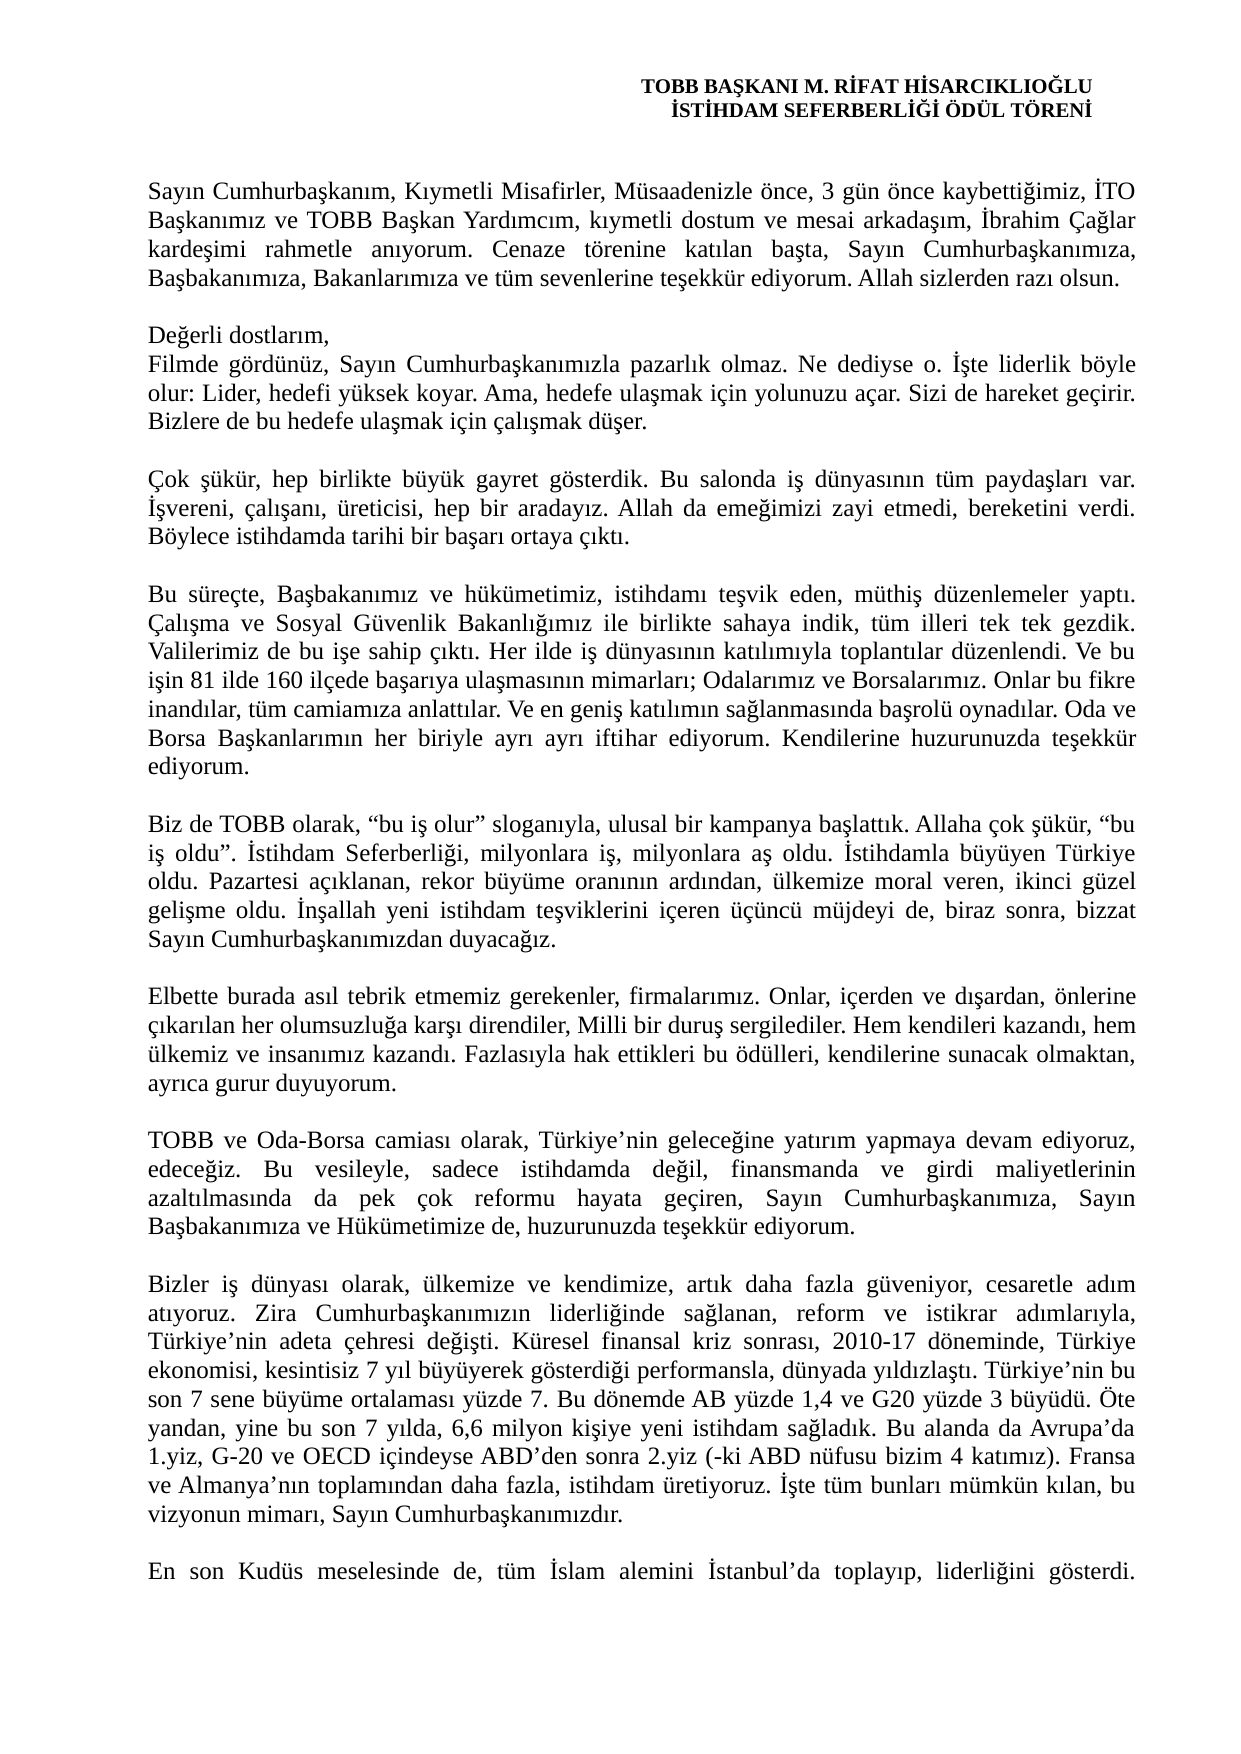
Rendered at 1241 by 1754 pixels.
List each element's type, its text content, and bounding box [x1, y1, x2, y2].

text Sayın Cumhurbaşkanım, Kıymetli Misafirler, Müsaadenizle önce, 3 gün önce kaybettiğimiz, İTO Başkanımız ve TOBB Başkan Yardımcım, kıymetli dostum ve mesai arkadaşım, İbrahim Çağlar kardeşimi rahmetle anıyorum. Cenaze törenine katılan başta, Sayın Cumhurbaşkanımıza, Başbakanımıza, Bakanlarımıza ve tüm sevenlerine teşekkür ediyorum. Allah sizlerden razı olsun. [148, 176, 1137, 291]
text Filmde gördünüz, Sayın Cumhurbaşkanımızla pazarlık olmaz. Ne dediyse o. İşte liderlik böyle olur: Lider, hedefi yüksek koyar. Ama, hedefe ulaşmak için yolunuzu açar. Sizi de hareket geçirir. Bizlere de bu hedefe ulaşmak için çalışmak düşer. [148, 349, 1137, 435]
text Çok şükür, hep birlikte büyük gayret gösterdik. Bu salonda iş dünyasının tüm paydaşları var. İşvereni, çalışanı, üreticisi, hep bir aradayız. Allah da emeğimizi zayi etmedi, bereketini verdi. Böylece istihdamda tarihi bir başarı ortaya çıktı. [148, 464, 1137, 550]
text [148, 1556, 1137, 1585]
text Bizler iş dünyası olarak, ülkemize ve kendimize, artık daha fazla güveniyor, cesaretle adım atıyoruz. Zira Cumhurbaşkanımızın liderliğinde sağlanan, reform ve istikrar adımlarıyla, Türkiye’nin adeta çehresi değişti. Küresel finansal kriz sonrası, 2010-17 döneminde, Türkiye ekonomisi, kesintisiz 7 yıl büyüyerek gösterdiği performansla, dünyada yıldızlaştı. Türkiye’nin bu son 7 sene büyüme ortalaması yüzde 7. Bu dönemde AB yüzde 1,4 ve G20 yüzde 3 büyüdü. Öte yandan, yine bu son 7 yılda, 6,6 milyon kişiye yeni istihdam sağladık. Bu alanda da Avrupa’da 1.yiz, G-20 ve OECD içindeyse ABD’den sonra 2.yiz (-ki ABD nüfusu bizim 4 katımız). Fransa ve Almanya’nın toplamından daha fazla, istihdam üretiyoruz. İşte tüm bunları mümkün kılan, bu vizyonun mimarı, Sayın Cumhurbaşkanımızdır. [148, 1269, 1137, 1528]
text Elbette burada asıl tebrik etmemiz gerekenler, firmalarımız. Onlar, içerden ve dışardan, önlerine çıkarılan her olumsuzluğa karşı direndiler, Milli bir duruş sergilediler. Hem kendileri kazandı, hem ülkemiz ve insanımız kazandı. Fazlasıyla hak ettikleri bu ödülleri, kendilerine sunacak olmaktan, ayrıca gurur duyuyorum. [148, 981, 1137, 1096]
text Değerli dostlarım, [148, 320, 1137, 349]
text Bu süreçte, Başbakanımız ve hükümetimiz, istihdamı teşvik eden, müthiş düzenlemeler yaptı. Çalışma ve Sosyal Güvenlik Bakanlığımız ile birlikte sahaya indik, tüm illeri tek tek gezdik. Valilerimiz de bu işe sahip çıktı. Her ilde iş dünyasının katılımıyla toplantılar düzenlendi. Ve bu işin 81 ilde 160 ilçede başarıya ulaşmasının mimarları; Odalarımız ve Borsalarımız. Onlar bu fikre inandılar, tüm camiamıza anlattılar. Ve en geniş katılımın sağlanmasında başrolü oynadılar. Oda ve Borsa Başkanlarımın her biriyle ayrı ayrı iftihar ediyorum. Kendilerine huzurunuzda teşekkür ediyorum. [148, 579, 1137, 780]
text TOBB ve Oda-Borsa camiası olarak, Türkiye’nin geleceğine yatırım yapmaya devam ediyoruz, edeceğiz. Bu vesileyle, sadece istihdamda değil, finansmanda ve girdi maliyetlerinin azaltılmasında da pek çok reformu hayata geçiren, Sayın Cumhurbaşkanımıza, Sayın Başbakanımıza ve Hükümetimize de, huzurunuzda teşekkür ediyorum. [148, 1125, 1137, 1240]
text Biz de TOBB olarak, “bu iş olur” sloganıyla, ulusal bir kampanya başlattık. Allaha çok şükür, “bu iş oldu”. İstihdam Seferberliği, milyonlara iş, milyonlara aş oldu. İstihdamla büyüyen Türkiye oldu. Pazartesi açıklanan, rekor büyüme oranının ardından, ülkemize moral veren, ikinci güzel gelişme oldu. İnşallah yeni istihdam teşviklerini içeren üçüncü müjdeyi de, biraz sonra, bizzat Sayın Cumhurbaşkanımızdan duyacağız. [148, 809, 1137, 953]
